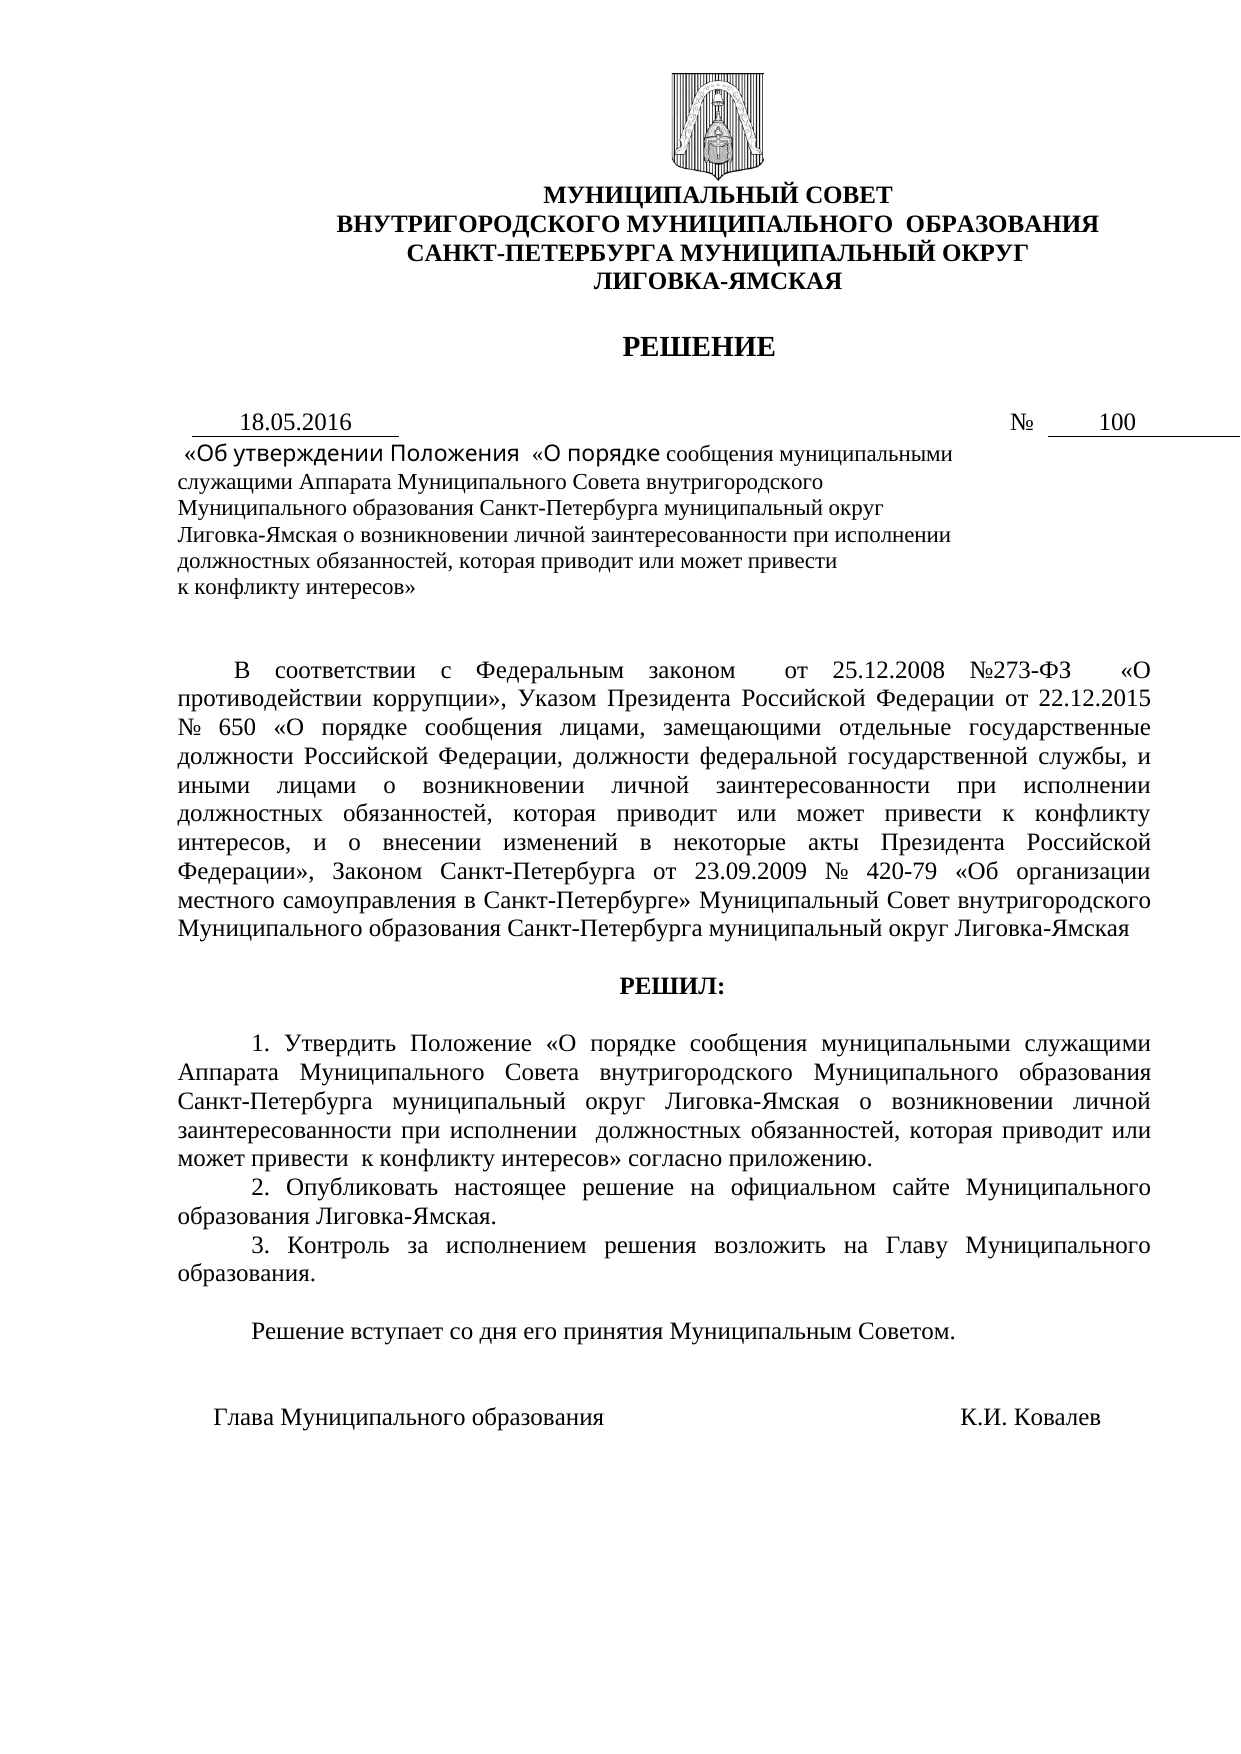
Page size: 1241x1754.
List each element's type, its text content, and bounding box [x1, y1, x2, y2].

picture [671, 73, 764, 181]
text 1. Утвердить Положение «О порядке сообщения муниципальными служащими Аппарата Муниципального Совета внутригородского Муниципального образования Санкт-Петербурга муниципальный округ Лиговка-Ямская о возникновении личной заинтересованности при исполнении должностных обязанностей, которая приводит или может привести к конфликту интересов» согласно приложению. [177, 1028, 1152, 1172]
text РЕШИЛ: [213, 971, 1152, 1000]
text «Об утверждении Положения «О порядке сообщения муниципальными [177, 437, 1152, 468]
text служащими Аппарата Муниципального Совета внутригородского [177, 468, 1152, 494]
text 3. Контроль за исполнением решения возложить на Главу Муниципального образования. [177, 1230, 1152, 1287]
table_cell РЕШЕНИЕ [192, 295, 1240, 391]
text Муниципального образования Санкт-Петербурга муниципальный округ [177, 494, 1152, 521]
text должностных обязанностей, которая приводит или может привести [177, 547, 1152, 573]
table_cell 100 [1048, 391, 1240, 436]
text Лиговка-Ямская о возникновении личной заинтересованности при исполнении [177, 521, 1152, 547]
text 2. Опубликовать настоящее решение на официальном сайте Муниципального образования Лиговка-Ямская. [177, 1172, 1152, 1230]
text В соответствии с Федеральным законом от 25.12.2008 №273-ФЗ «О противодействии коррупции», Указом Президента Российской Федерации от 22.12.2015 № 650 «О порядке сообщения лицами, замещающими отдельные государственные должности Российской Федерации, должности федеральной государственной службы, и иными лицами о возникновении личной заинтересованности при исполнении должностных обязанностей, которая приводит или может привести к конфликту интересов, и о внесении изменений в некоторые акты Президента Российской Федерации», Законом Санкт-Петербурга от 23.09.2009 № 420-79 «Об организации местного самоуправления в Санкт-Петербурге» Муниципальный Совет внутригородского Муниципального образования Санкт-Петербурга муниципальный округ Лиговка-Ямская [177, 655, 1152, 942]
text Решение вступает со дня его принятия Муниципальным Советом. [177, 1316, 1152, 1345]
text к конфликту интересов» [177, 573, 1152, 600]
table_cell 18.05.2016 [192, 391, 399, 436]
table_cell № [399, 391, 1048, 436]
table_header МУНИЦИПАЛЬНЫЙ СОВЕТ ВНУТРИГОРОДСКОГО МУНИЦИПАЛЬНОГО ОБРАЗОВАНИЯ САНКТ-ПЕТЕРБУРГА МУНИЦИПАЛЬНЫЙ ОКРУГ ЛИГОВКА-ЯМСКАЯ [192, 74, 1240, 295]
text Глава Муниципального образования К.И. Ковалев [213, 1402, 1152, 1431]
